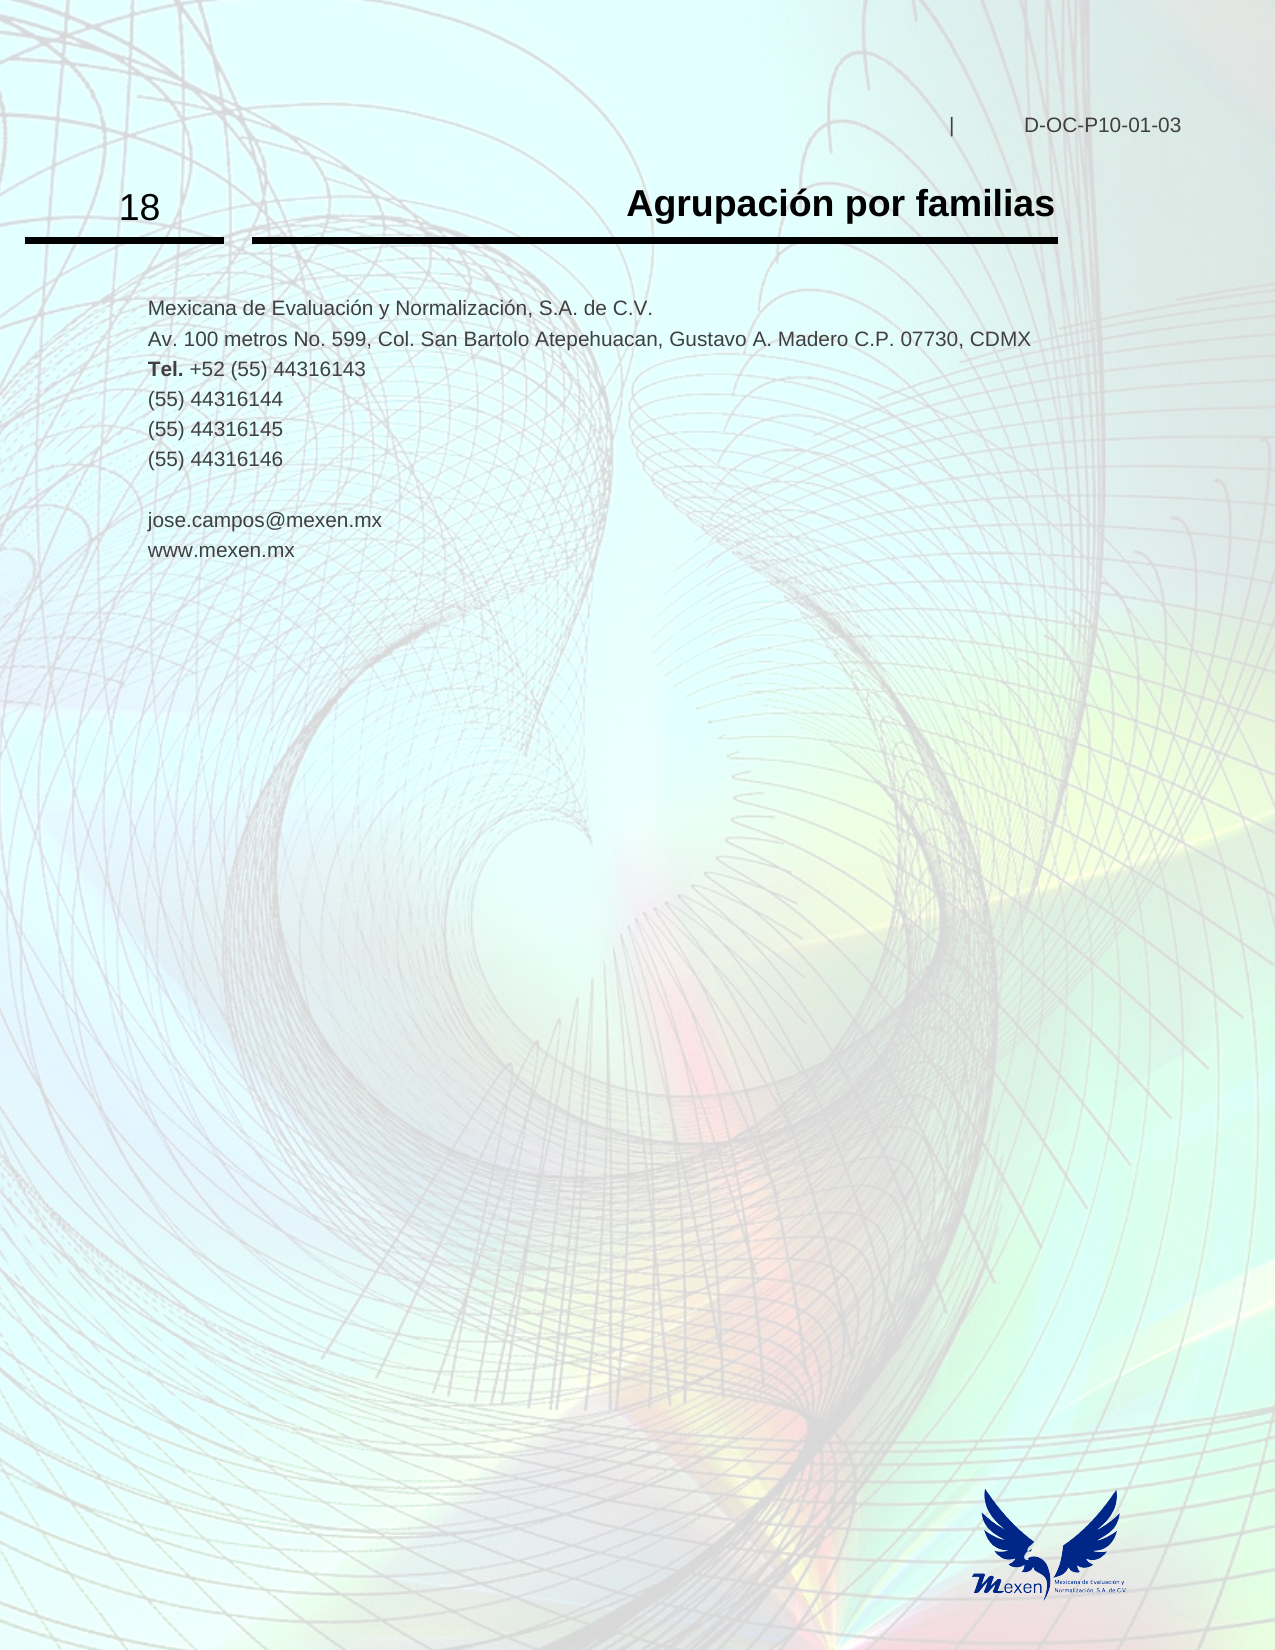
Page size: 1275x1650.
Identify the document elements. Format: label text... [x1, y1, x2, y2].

text jose.campos@mexen.mx [148, 508, 1211, 532]
picture [961, 1482, 1137, 1607]
text (55) 44316144 [148, 387, 1211, 411]
text Tel. [148, 357, 1211, 381]
text (55) 44316146 [148, 447, 1211, 471]
text (55) 44316145 [148, 417, 1211, 441]
